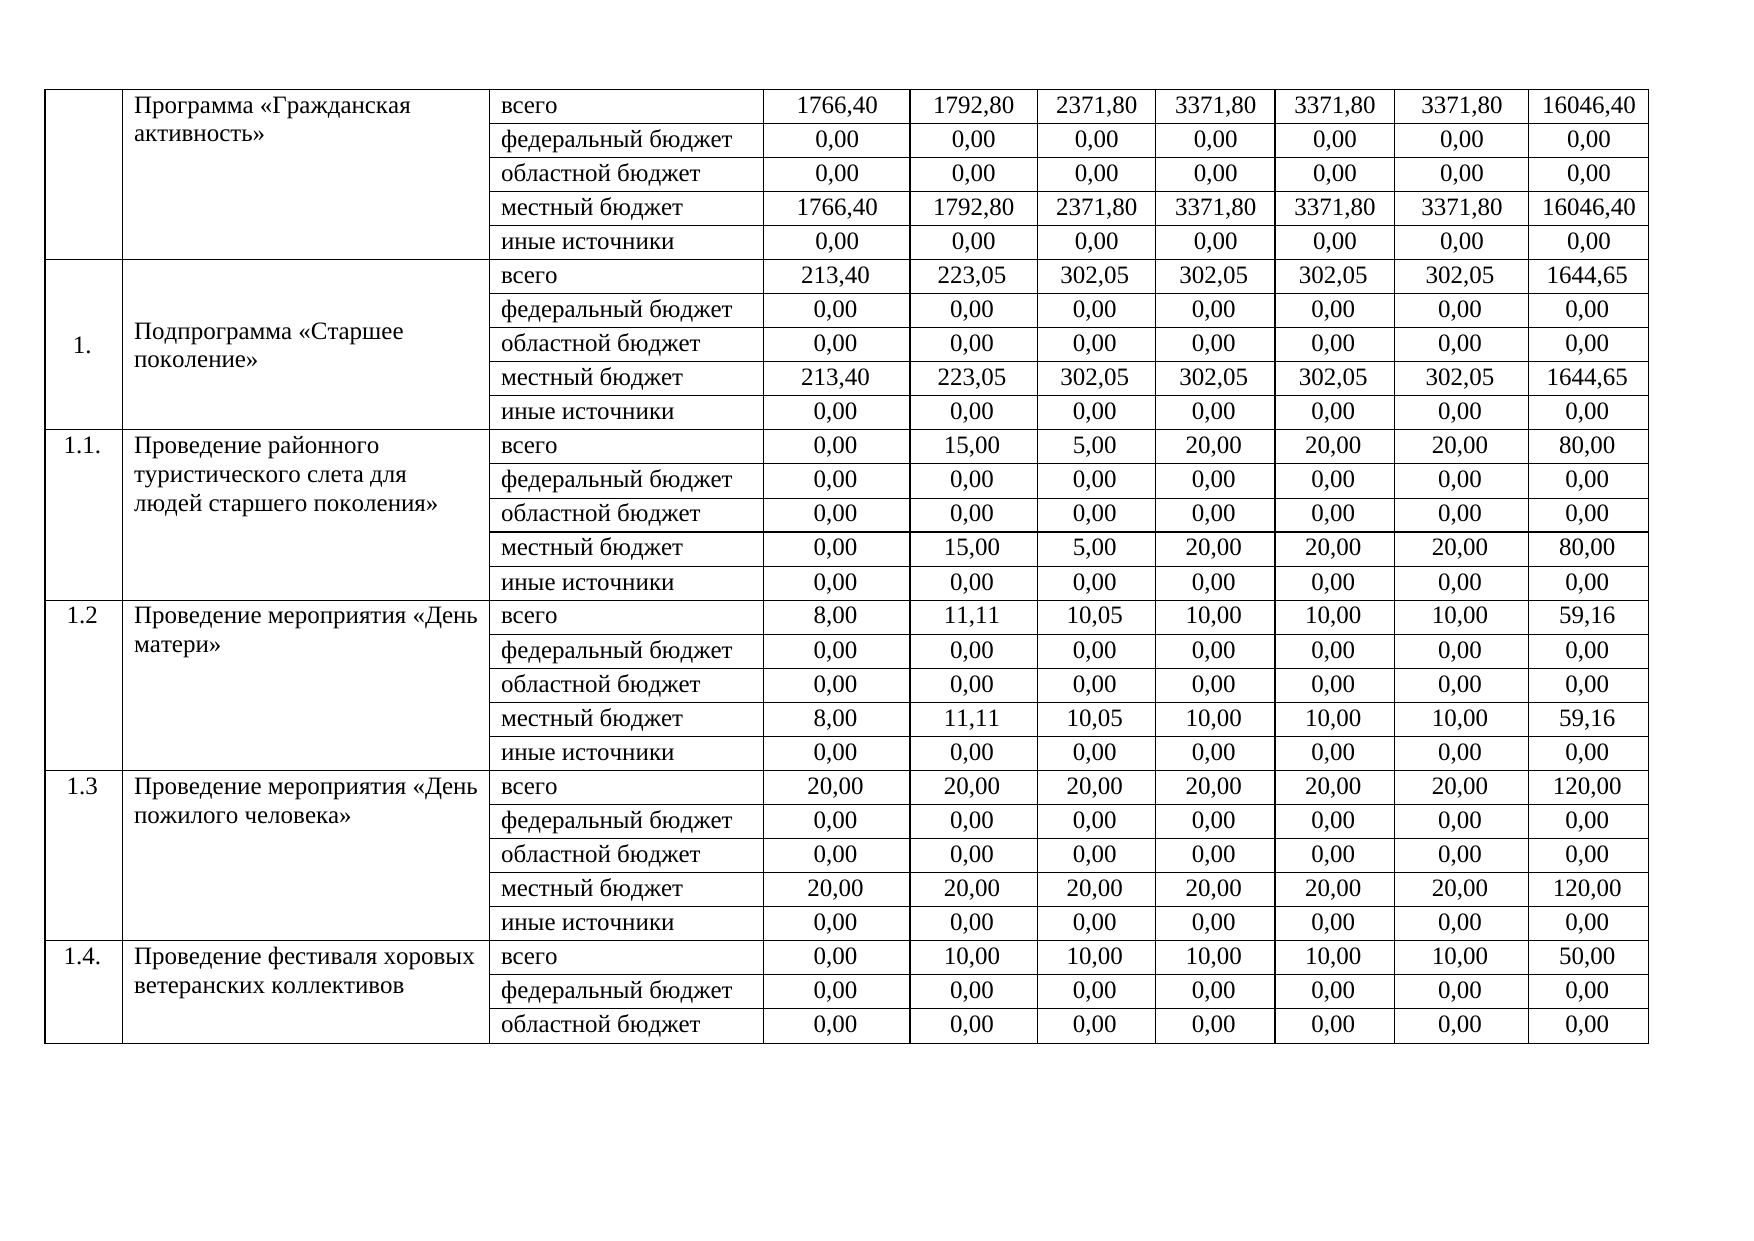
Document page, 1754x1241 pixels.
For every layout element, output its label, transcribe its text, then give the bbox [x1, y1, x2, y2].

table_cell 0,00 [1038, 396, 1155, 429]
table_cell 0,00 [764, 567, 909, 599]
table_cell 0,00 [1156, 226, 1274, 259]
table_cell 3371,80 [1395, 192, 1528, 225]
table_cell иные источники [490, 226, 763, 259]
table_cell 20,00 [1276, 533, 1394, 566]
table_cell всего [490, 260, 763, 293]
table_cell 10,05 [1038, 703, 1155, 736]
table_cell 20,00 [1038, 771, 1155, 804]
table_cell 1.2 [46, 601, 122, 770]
table_cell местный бюджет [490, 362, 763, 395]
table_cell 20,00 [1038, 873, 1155, 906]
table_cell 0,00 [911, 396, 1037, 429]
table_cell иные источники [490, 396, 763, 429]
table_cell 0,00 [1529, 499, 1648, 531]
table_cell федеральный бюджет [490, 294, 763, 327]
table_cell 0,00 [1529, 805, 1648, 838]
table_cell 10,00 [1156, 601, 1274, 634]
table_cell 0,00 [1038, 737, 1155, 770]
table_cell 0,00 [1276, 158, 1394, 191]
table_cell 0,00 [1395, 567, 1528, 599]
table_cell 0,00 [911, 635, 1037, 668]
table_cell 120,00 [1529, 771, 1648, 804]
table_cell 0,00 [1395, 669, 1528, 702]
table_cell 0,00 [1529, 158, 1648, 191]
table_cell 302,05 [1395, 260, 1528, 293]
table_cell 8,00 [764, 601, 909, 634]
table_cell 0,00 [1395, 907, 1528, 940]
table_cell 1644,65 [1529, 260, 1648, 293]
table_cell 20,00 [1156, 430, 1274, 463]
table_cell 302,05 [1156, 362, 1274, 395]
table_cell Программа «Гражданская активность» [123, 90, 489, 259]
table_cell 0,00 [1395, 158, 1528, 191]
table_cell 0,00 [1156, 158, 1274, 191]
table_cell 80,00 [1529, 430, 1648, 463]
table_cell 0,00 [911, 1009, 1037, 1042]
table_cell федеральный бюджет [490, 805, 763, 838]
table_cell 1766,40 [764, 192, 909, 225]
table_cell иные источники [490, 907, 763, 940]
table_cell 11,11 [911, 703, 1037, 736]
table_cell 5,00 [1038, 430, 1155, 463]
table_cell 0,00 [1276, 669, 1394, 702]
table_cell областной бюджет [490, 1009, 763, 1042]
table_cell 0,00 [1276, 907, 1394, 940]
table_cell 0,00 [1395, 1009, 1528, 1042]
table_cell 10,00 [1395, 941, 1528, 974]
table_cell областной бюджет [490, 499, 763, 531]
table_cell 0,00 [1156, 805, 1274, 838]
table_cell всего [490, 430, 763, 463]
table_cell 1766,40 [764, 90, 909, 123]
table_cell 0,00 [1276, 499, 1394, 531]
table_cell 20,00 [1395, 430, 1528, 463]
table_cell 302,05 [1276, 362, 1394, 395]
table_cell 213,40 [764, 260, 909, 293]
table_cell 0,00 [1276, 567, 1394, 599]
table_cell 0,00 [1529, 464, 1648, 497]
table_cell 0,00 [1156, 669, 1274, 702]
table_cell 0,00 [1276, 839, 1394, 872]
table_cell 0,00 [1156, 975, 1274, 1008]
table_cell 0,00 [1038, 567, 1155, 599]
table_cell 0,00 [1395, 226, 1528, 259]
table_cell 1.4. [46, 941, 122, 1042]
table_cell 0,00 [911, 158, 1037, 191]
table_cell 20,00 [1156, 771, 1274, 804]
table_cell 3371,80 [1276, 90, 1394, 123]
table_cell 0,00 [1038, 464, 1155, 497]
table_cell 0,00 [764, 975, 909, 1008]
table_cell 0,00 [1529, 567, 1648, 599]
table_cell 0,00 [1156, 567, 1274, 599]
table_cell 0,00 [911, 737, 1037, 770]
table_cell 0,00 [911, 669, 1037, 702]
table_cell 0,00 [911, 567, 1037, 599]
table_cell 1. [46, 260, 122, 429]
table_cell 0,00 [764, 1009, 909, 1042]
table_cell всего [490, 601, 763, 634]
table_cell 302,05 [1395, 362, 1528, 395]
table_cell 0,00 [1038, 805, 1155, 838]
table_cell 16046,40 [1529, 90, 1648, 123]
table_cell 59,16 [1529, 703, 1648, 736]
table_cell областной бюджет [490, 158, 763, 191]
table_cell 0,00 [1038, 124, 1155, 157]
table_cell 20,00 [1395, 533, 1528, 566]
table_cell 5,00 [1038, 533, 1155, 566]
table_cell 223,05 [911, 362, 1037, 395]
table_cell 0,00 [764, 430, 909, 463]
table_cell 0,00 [911, 805, 1037, 838]
table_cell 0,00 [911, 907, 1037, 940]
table_cell 11,11 [911, 601, 1037, 634]
table_cell 0,00 [1038, 328, 1155, 361]
table_cell 0,00 [1395, 294, 1528, 327]
table_cell 10,00 [1276, 703, 1394, 736]
table_cell Проведение мероприятия «День пожилого человека» [123, 771, 489, 940]
table_cell 0,00 [1395, 124, 1528, 157]
table_cell 1.1. [46, 430, 122, 599]
table_cell 2371,80 [1038, 192, 1155, 225]
table_cell 0,00 [1276, 635, 1394, 668]
table_cell 0,00 [1038, 499, 1155, 531]
table_cell 0,00 [764, 226, 909, 259]
table_cell 0,00 [764, 805, 909, 838]
table_cell 0,00 [1529, 737, 1648, 770]
table_cell 1.3 [46, 771, 122, 940]
table_cell областной бюджет [490, 669, 763, 702]
table_cell 10,00 [1156, 941, 1274, 974]
table_cell 0,00 [1529, 294, 1648, 327]
table_cell 0,00 [1395, 737, 1528, 770]
table_cell 0,00 [911, 499, 1037, 531]
table_cell 302,05 [1156, 260, 1274, 293]
table_cell 0,00 [1276, 124, 1394, 157]
table_cell 0,00 [1156, 499, 1274, 531]
table_cell 0,00 [1395, 805, 1528, 838]
table_cell 0,00 [764, 635, 909, 668]
table_cell 0,00 [911, 124, 1037, 157]
table_cell 0,00 [1156, 328, 1274, 361]
table_cell Подпрограмма «Старшее поколение» [123, 260, 489, 429]
table_cell 0,00 [764, 499, 909, 531]
table_cell 0,00 [764, 124, 909, 157]
table_cell 0,00 [911, 226, 1037, 259]
table_cell 0,00 [1529, 124, 1648, 157]
table_cell 3371,80 [1156, 192, 1274, 225]
table_cell 50,00 [1529, 941, 1648, 974]
table_cell областной бюджет [490, 839, 763, 872]
table_cell Проведение фестиваля хоровых ветеранских коллективов [123, 941, 489, 1042]
table_cell 20,00 [911, 771, 1037, 804]
table_cell 0,00 [1276, 1009, 1394, 1042]
table_cell 0,00 [764, 396, 909, 429]
table_cell 80,00 [1529, 533, 1648, 566]
table_cell 0,00 [1395, 499, 1528, 531]
table_cell 1644,65 [1529, 362, 1648, 395]
table_cell федеральный бюджет [490, 975, 763, 1008]
table_cell 1792,80 [911, 90, 1037, 123]
table_cell 10,00 [911, 941, 1037, 974]
table_cell 0,00 [1395, 396, 1528, 429]
table_cell 0,00 [1038, 226, 1155, 259]
table_cell 10,05 [1038, 601, 1155, 634]
table_cell 0,00 [1038, 1009, 1155, 1042]
table_cell 0,00 [1156, 464, 1274, 497]
table_cell 20,00 [764, 873, 909, 906]
table_cell 0,00 [1276, 737, 1394, 770]
table_cell 10,00 [1395, 601, 1528, 634]
table_cell 302,05 [1038, 260, 1155, 293]
table_cell 0,00 [1038, 294, 1155, 327]
table_cell 0,00 [1276, 328, 1394, 361]
table_cell 0,00 [911, 975, 1037, 1008]
table_cell 3371,80 [1395, 90, 1528, 123]
table_cell всего [490, 771, 763, 804]
table_cell иные источники [490, 567, 763, 599]
table_cell 0,00 [1156, 737, 1274, 770]
table_cell 20,00 [1156, 873, 1274, 906]
table_cell федеральный бюджет [490, 124, 763, 157]
table_cell 20,00 [1395, 771, 1528, 804]
table_cell 0,00 [1276, 805, 1394, 838]
table_cell 0,00 [1529, 1009, 1648, 1042]
table_cell 15,00 [911, 533, 1037, 566]
table_cell 0,00 [1156, 294, 1274, 327]
table_cell 120,00 [1529, 873, 1648, 906]
table_cell 20,00 [911, 873, 1037, 906]
table_cell 0,00 [764, 907, 909, 940]
table_cell 0,00 [1529, 635, 1648, 668]
table_cell 0,00 [911, 294, 1037, 327]
table_cell 0,00 [764, 158, 909, 191]
table_cell 20,00 [1156, 533, 1274, 566]
table_cell 0,00 [764, 839, 909, 872]
table_cell 0,00 [1529, 226, 1648, 259]
table_cell 1792,80 [911, 192, 1037, 225]
table_cell 0,00 [1038, 635, 1155, 668]
table_cell 0,00 [1529, 907, 1648, 940]
table_cell 0,00 [1156, 1009, 1274, 1042]
table_cell 3371,80 [1276, 192, 1394, 225]
table_cell 0,00 [764, 464, 909, 497]
table_cell 0,00 [911, 328, 1037, 361]
table_cell 0,00 [1529, 396, 1648, 429]
table_cell федеральный бюджет [490, 635, 763, 668]
table_cell 10,00 [1276, 941, 1394, 974]
table_cell 0,00 [1395, 839, 1528, 872]
table_cell 0,00 [1276, 396, 1394, 429]
table_cell 0,00 [1529, 669, 1648, 702]
table_cell 0,00 [1038, 907, 1155, 940]
table_cell федеральный бюджет [490, 464, 763, 497]
table_cell 10,00 [1395, 703, 1528, 736]
table_cell всего [490, 90, 763, 123]
table_cell 0,00 [764, 737, 909, 770]
table_cell 0,00 [1038, 975, 1155, 1008]
table_cell 0,00 [1038, 839, 1155, 872]
table_cell 2371,80 [1038, 90, 1155, 123]
table_cell местный бюджет [490, 873, 763, 906]
table_cell 59,16 [1529, 601, 1648, 634]
table_cell 0,00 [1529, 975, 1648, 1008]
table_cell [46, 90, 122, 259]
table_cell 213,40 [764, 362, 909, 395]
table_cell 0,00 [764, 328, 909, 361]
table_cell 20,00 [1276, 771, 1394, 804]
table_cell 223,05 [911, 260, 1037, 293]
table_cell 0,00 [1395, 635, 1528, 668]
table_cell 0,00 [1395, 975, 1528, 1008]
table_cell Проведение мероприятия «День матери» [123, 601, 489, 770]
table_cell 0,00 [1156, 396, 1274, 429]
table_cell 0,00 [1156, 907, 1274, 940]
table_cell 0,00 [764, 533, 909, 566]
table_cell 0,00 [1156, 839, 1274, 872]
table_cell иные источники [490, 737, 763, 770]
table_cell 0,00 [1529, 839, 1648, 872]
table_cell 302,05 [1038, 362, 1155, 395]
table_cell 0,00 [1038, 158, 1155, 191]
table_cell 0,00 [1276, 294, 1394, 327]
table_cell 0,00 [911, 839, 1037, 872]
table_cell 10,00 [1276, 601, 1394, 634]
table_cell 0,00 [1276, 226, 1394, 259]
table_cell 16046,40 [1529, 192, 1648, 225]
table_cell 0,00 [764, 669, 909, 702]
table_cell 0,00 [911, 464, 1037, 497]
table_cell 302,05 [1276, 260, 1394, 293]
table_cell 15,00 [911, 430, 1037, 463]
table_cell 0,00 [1156, 124, 1274, 157]
table_cell областной бюджет [490, 328, 763, 361]
table_cell местный бюджет [490, 533, 763, 566]
table_cell 0,00 [1276, 464, 1394, 497]
table_cell 20,00 [1395, 873, 1528, 906]
table_cell всего [490, 941, 763, 974]
table_cell 10,00 [1038, 941, 1155, 974]
table_cell Проведение районного туристического слета для людей старшего поколения» [123, 430, 489, 599]
table_cell 20,00 [764, 771, 909, 804]
table_cell 3371,80 [1156, 90, 1274, 123]
table_cell местный бюджет [490, 192, 763, 225]
table_cell 10,00 [1156, 703, 1274, 736]
table_cell 20,00 [1276, 430, 1394, 463]
table_cell 0,00 [1395, 464, 1528, 497]
table_cell 0,00 [764, 941, 909, 974]
table_cell 20,00 [1276, 873, 1394, 906]
table_cell 0,00 [1156, 635, 1274, 668]
table_cell 8,00 [764, 703, 909, 736]
table_cell 0,00 [764, 294, 909, 327]
table_cell 0,00 [1395, 328, 1528, 361]
table_cell 0,00 [1529, 328, 1648, 361]
table_cell местный бюджет [490, 703, 763, 736]
table_cell 0,00 [1276, 975, 1394, 1008]
table_cell 0,00 [1038, 669, 1155, 702]
